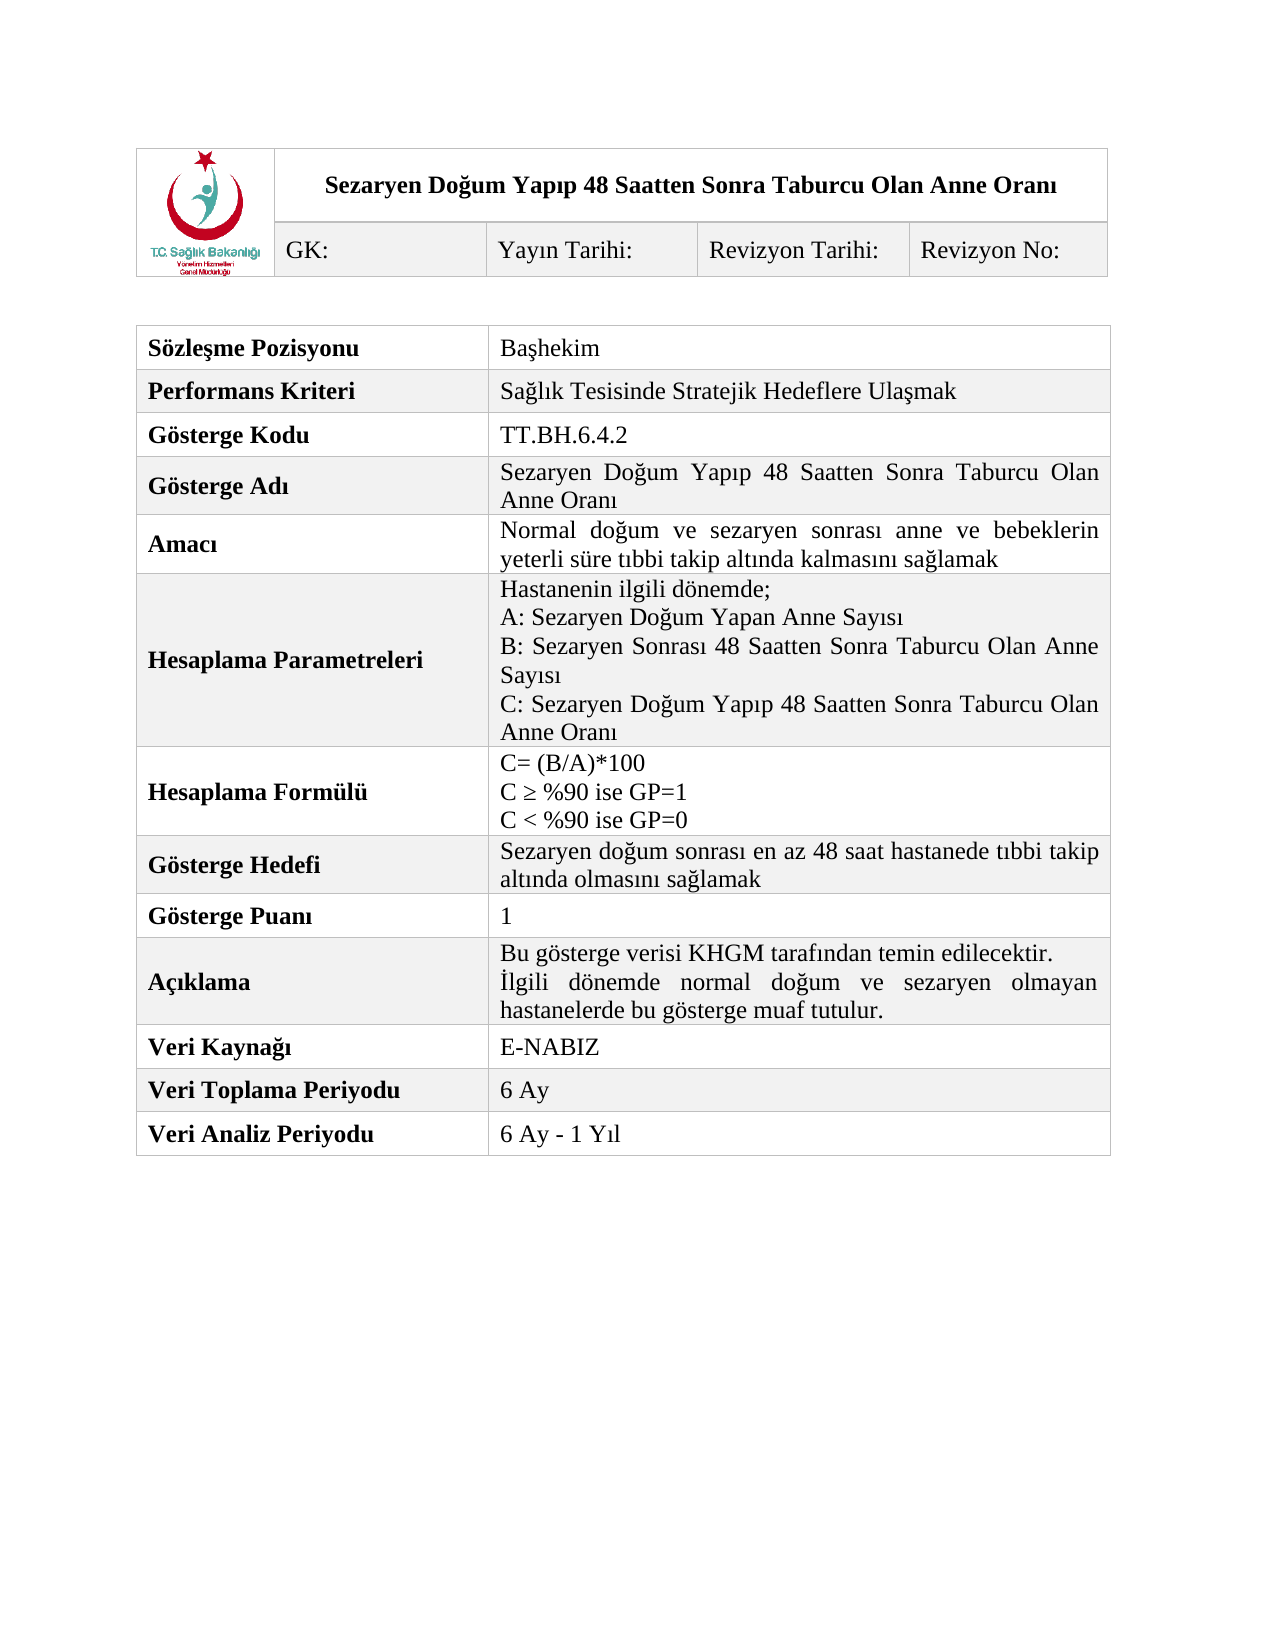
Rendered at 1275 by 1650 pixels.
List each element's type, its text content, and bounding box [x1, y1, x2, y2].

table_header Başhekim [489, 326, 1110, 368]
table_header Sözleşme Pozisyonu [137, 326, 488, 368]
table_cell E-NABIZ [489, 1025, 1110, 1068]
table_cell Veri Toplama Periyodu [137, 1069, 488, 1111]
table_cell Hastanenin ilgili dönemde; A: Sezaryen Doğum Yapan Anne Sayısı B: Sezaryen Sonrası 48 Saatten Sonra Taburcu Olan Anne Sayısı C: Sezaryen Doğum Yapıp 48 Saatten Sonra Taburcu Olan Anne Oranı [489, 574, 1110, 746]
table_cell C= (B/A)*100 C ≥ %90 ise GP=1 C < %90 ise GP=0 [489, 747, 1110, 835]
table_header [137, 149, 147, 276]
table_header [264, 149, 274, 276]
table_header Sezaryen Doğum Yapıp 48 Saatten Sonra Taburcu Olan Anne Oranı [275, 149, 1107, 221]
table_cell 1 [489, 894, 1110, 937]
table_cell Hesaplama Parametreleri [137, 574, 488, 746]
table_cell Normal doğum ve sezaryen sonrası anne ve bebeklerin yeterli süre tıbbi takip altında kalmasını sağlamak [489, 515, 1110, 573]
table_cell Veri Analiz Periyodu [137, 1112, 488, 1155]
table_cell Gösterge Kodu [137, 413, 488, 456]
table_cell Revizyon No: [910, 223, 1107, 276]
table_cell Hesaplama Formülü [137, 747, 488, 835]
table_cell Gösterge Adı [137, 457, 488, 514]
table_cell Veri Kaynağı [137, 1025, 488, 1068]
table_cell Sezaryen Doğum Yapıp 48 Saatten Sonra Taburcu Olan Anne Oranı [489, 457, 1110, 514]
table_cell Açıklama [137, 938, 488, 1024]
table_cell 6 Ay [489, 1069, 1110, 1111]
table_cell Performans Kriteri [137, 370, 488, 412]
table_cell Revizyon Tarihi: [698, 223, 909, 276]
table_cell Bu gösterge verisi KHGM tarafından temin edilecektir. İlgili dönemde normal doğum ve sezaryen olmayan hastanelerde bu gösterge muaf tutulur. [489, 938, 1110, 1024]
table_cell TT.BH.6.4.2 [489, 413, 1110, 456]
table_cell Amacı [137, 515, 488, 573]
table_cell Yayın Tarihi: [487, 223, 697, 276]
table_cell GK: [275, 223, 486, 276]
table_cell 6 Ay - 1 Yıl [489, 1112, 1110, 1155]
table_cell Gösterge Puanı [137, 894, 488, 937]
table_cell Sezaryen doğum sonrası en az 48 saat hastanede tıbbi takip altında olmasını sağlamak [489, 836, 1110, 893]
picture [147, 148, 264, 277]
table_cell Sağlık Tesisinde Stratejik Hedeflere Ulaşmak [489, 370, 1110, 412]
table_cell Gösterge Hedefi [137, 836, 488, 893]
